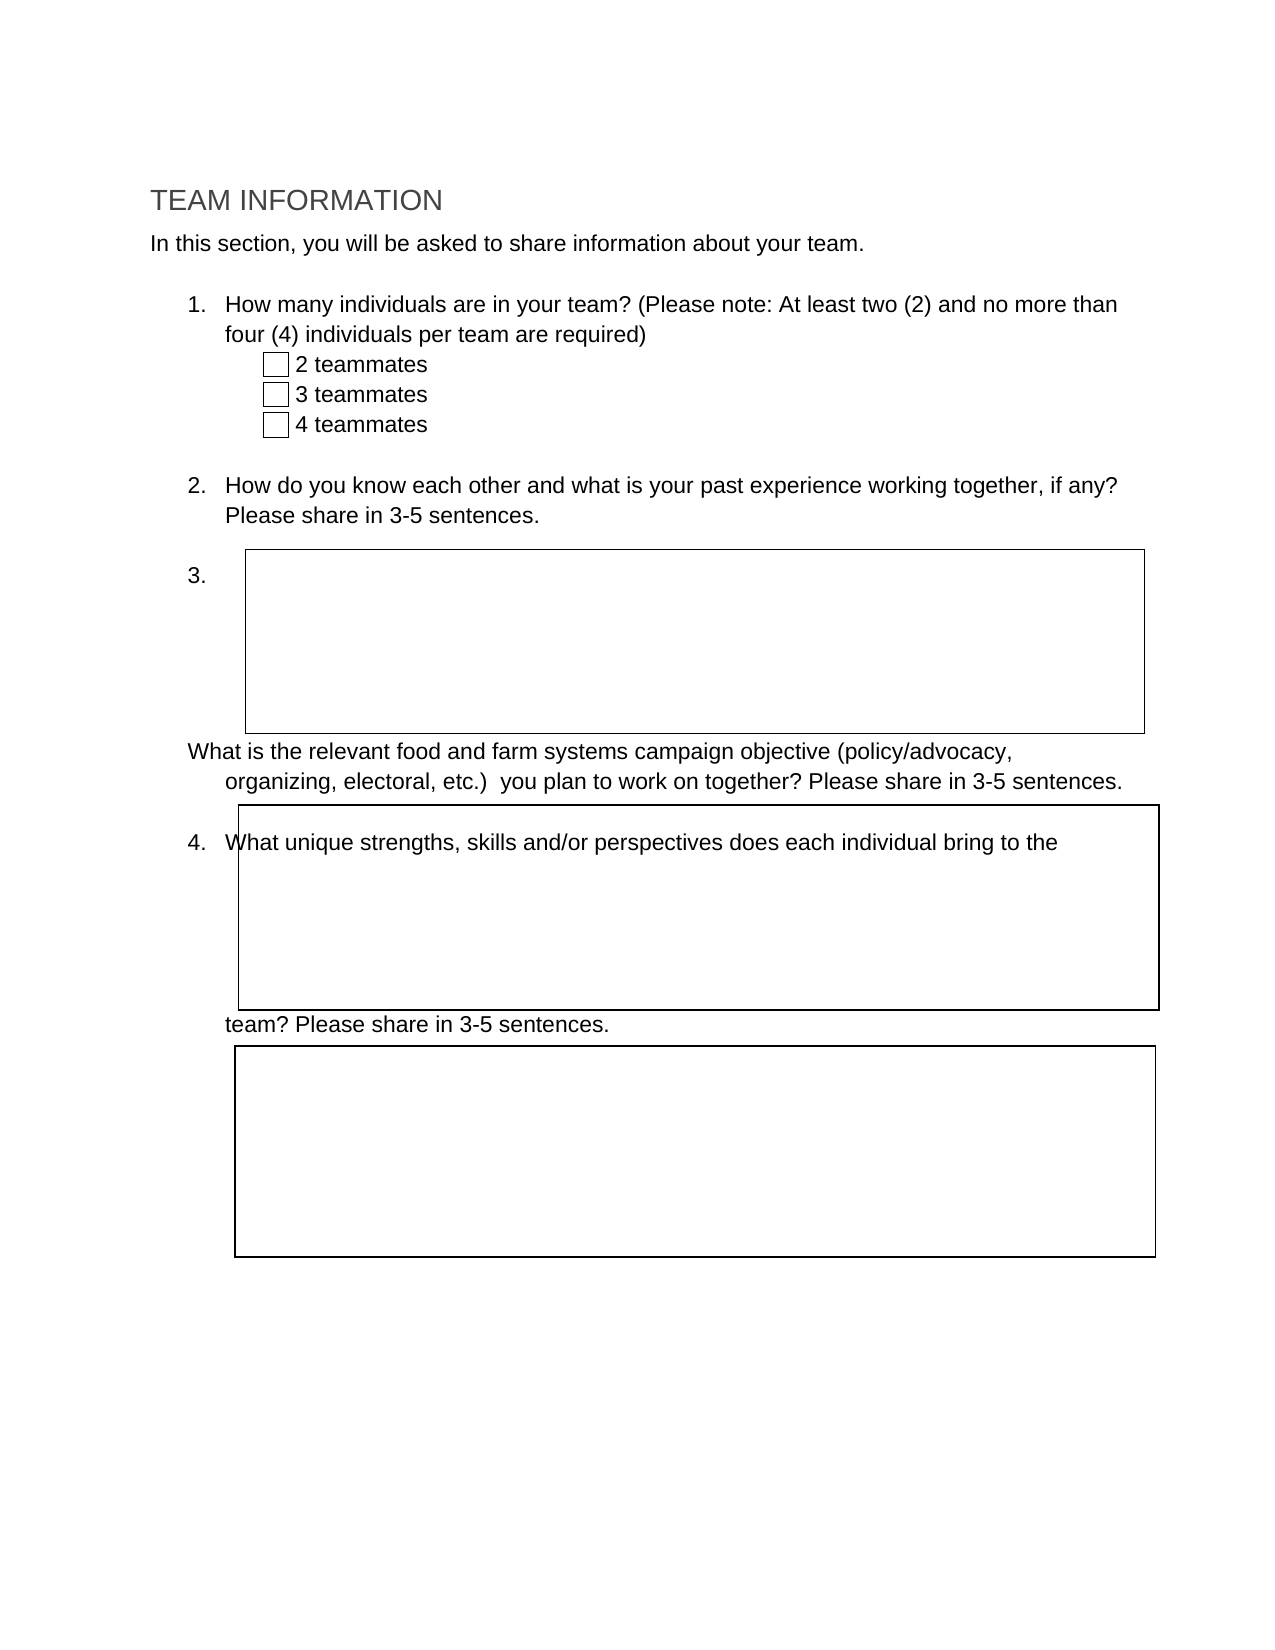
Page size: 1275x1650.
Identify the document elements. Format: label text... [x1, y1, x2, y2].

list How do you know each other and what is your past experience working together, if any? Please share in 3-5 sentences. [187, 472, 1125, 528]
text In this section, you will be asked to share information about your team. [150, 230, 1125, 257]
text 3 teammates [262, 381, 1125, 408]
list What is the relevant food and farm systems campaign objective (policy/advocacy, organizing, electoral, etc.) you plan to work on together? Please share in 3-5 sentences. [187, 562, 1125, 794]
subtitle TEAM INFORMATION [150, 183, 1125, 217]
text 2 teammates [262, 351, 1125, 377]
list How many individuals are in your team? (Please note: At least two (2) and no more than four (4) individuals per team are required) [187, 291, 1125, 347]
list What unique strengths, skills and/or perspectives does each individual bring to the team? Please share in 3-5 sentences. [187, 829, 1125, 1037]
text 4 teammates [262, 411, 1125, 438]
